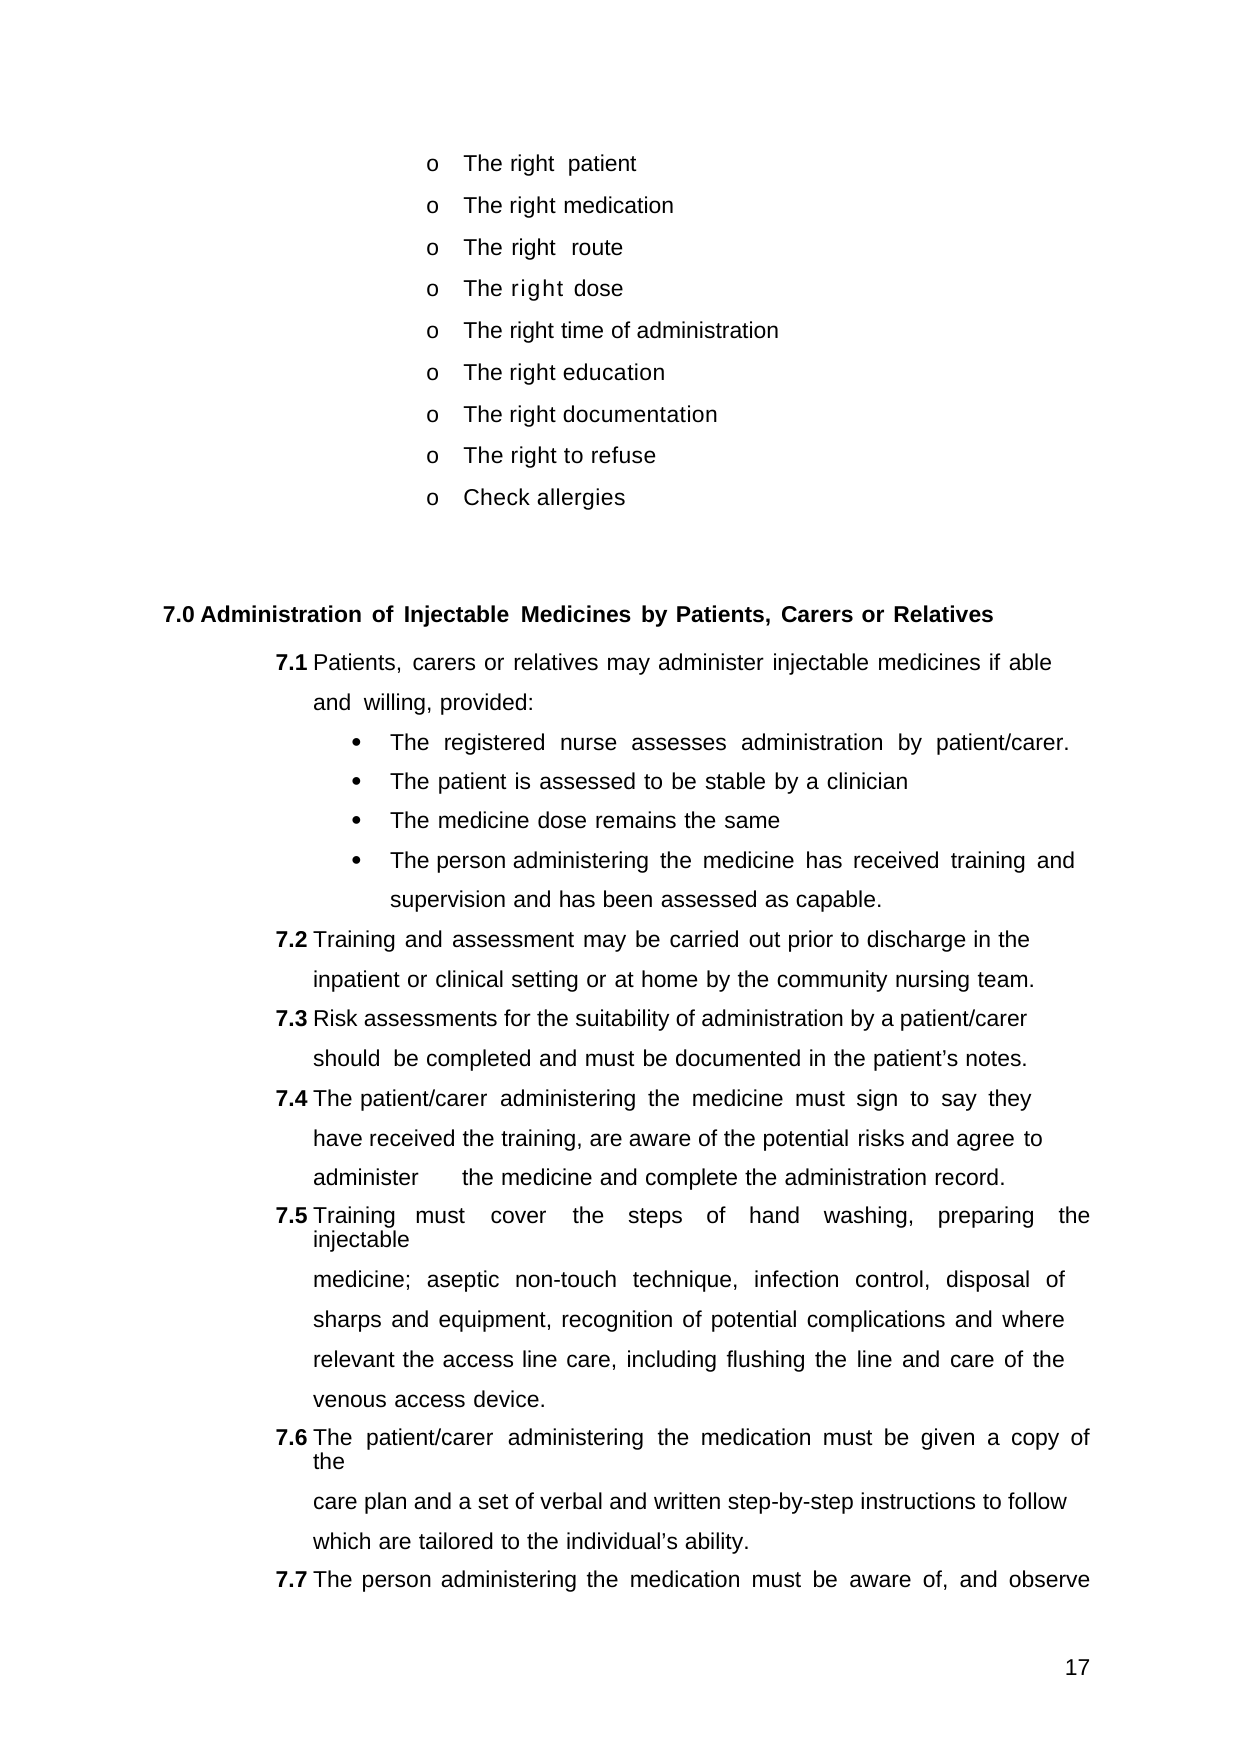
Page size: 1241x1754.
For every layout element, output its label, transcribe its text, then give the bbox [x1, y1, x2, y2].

list Check allergies [426, 484, 1090, 512]
list The right documentation [426, 401, 1090, 429]
list The patient/carer administering the medicine must sign to say they have received the training, are aware of the potential risks and agree to administer the medicine and complete the administration record. [275, 1085, 1090, 1190]
list The person administering the medicine has received training and supervision and has been assessed as capable. [352, 847, 1090, 913]
list The registered nurse assesses administration by patient/carer. [352, 728, 1090, 755]
subtitle Patients, carers or relatives may administer injectable medicines if able and willing, provided: [275, 649, 1064, 715]
list The right education [426, 359, 1090, 387]
list The right dose [426, 275, 1090, 304]
list The right to refuse [426, 442, 1090, 471]
list The right time of administration [426, 317, 1090, 345]
list Risk assessments for the suitability of administration by a patient/carer should be completed and must be documented in the patient’s notes. [275, 1005, 1065, 1072]
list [275, 1568, 1090, 1593]
subtitle Administration of Injectable Medicines by Patients, Carers or Relatives [163, 601, 1064, 628]
list The right medication [426, 192, 1090, 220]
list The patient/carer administering the medication must be given a copy of the [275, 1426, 1090, 1475]
list The medicine dose remains the same [352, 807, 1090, 834]
list The right patient [426, 150, 1090, 178]
text care plan and a set of verbal and written step-by-step instructions to follow which are tailored to the individual’s ability. [313, 1488, 1068, 1554]
list Training must cover the steps of hand washing, preparing the injectable [275, 1203, 1090, 1253]
list Training and assessment may be carried out prior to discharge in the inpatient or clinical setting or at home by the community nursing team. [275, 926, 1064, 992]
text medicine; aseptic non-touch technique, infection control, disposal of sharps and equipment, recognition of potential complications and where relevant the access line care, including flushing the line and care of the venous access device. [313, 1266, 1065, 1412]
list The patient is assessed to be stable by a clinician [352, 768, 1090, 794]
list The right route [426, 233, 1090, 262]
